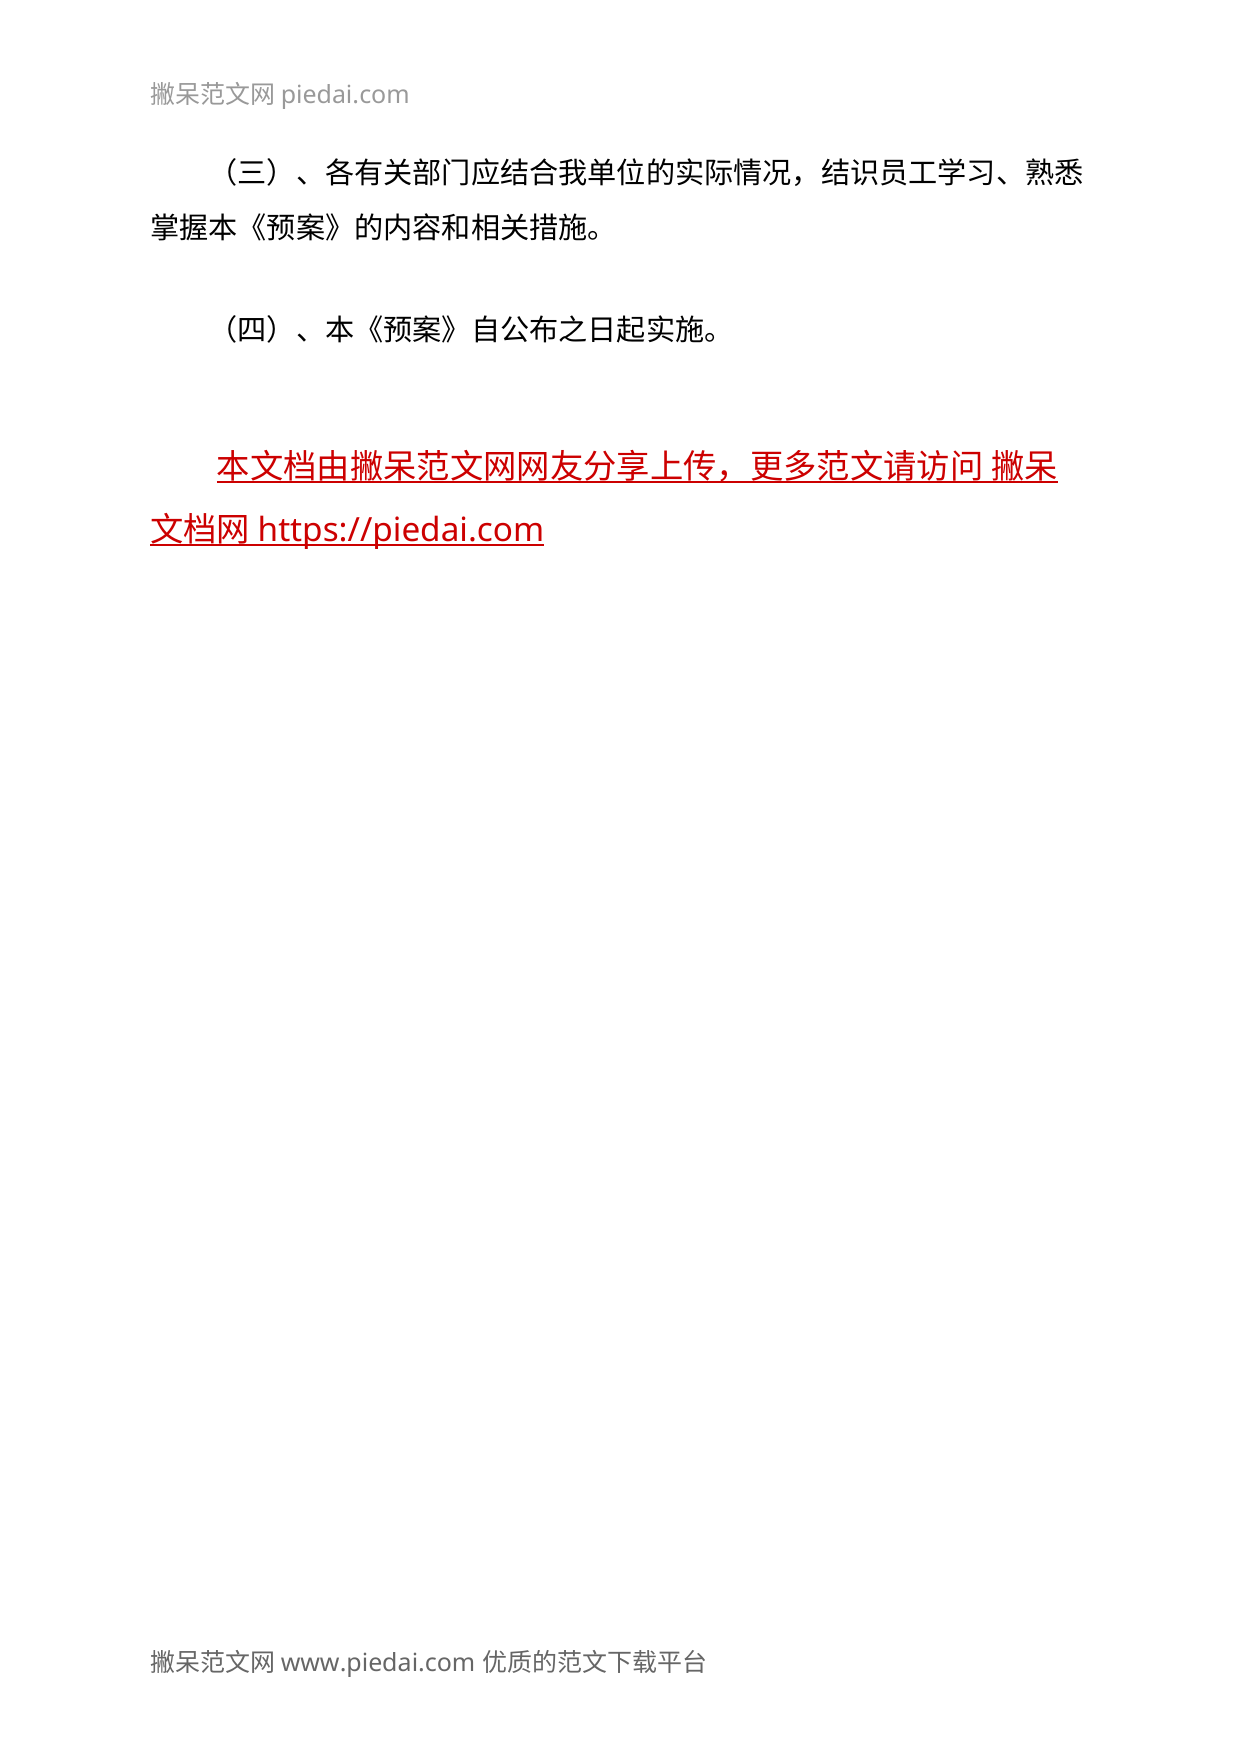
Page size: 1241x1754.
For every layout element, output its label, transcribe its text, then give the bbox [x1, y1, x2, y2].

text （四）、本《预案》自公布之日起实施。 [150, 307, 1090, 349]
text （三）、各有关部门应结合我单位的实际情况，结识员工学习、熟悉掌握本《预案》的内容和相关措施。 [150, 150, 1090, 247]
text 本文档由撇呆范文网网友分享上传，更多范文请访问 撇呆文档网 https://piedai.com [150, 440, 1090, 551]
